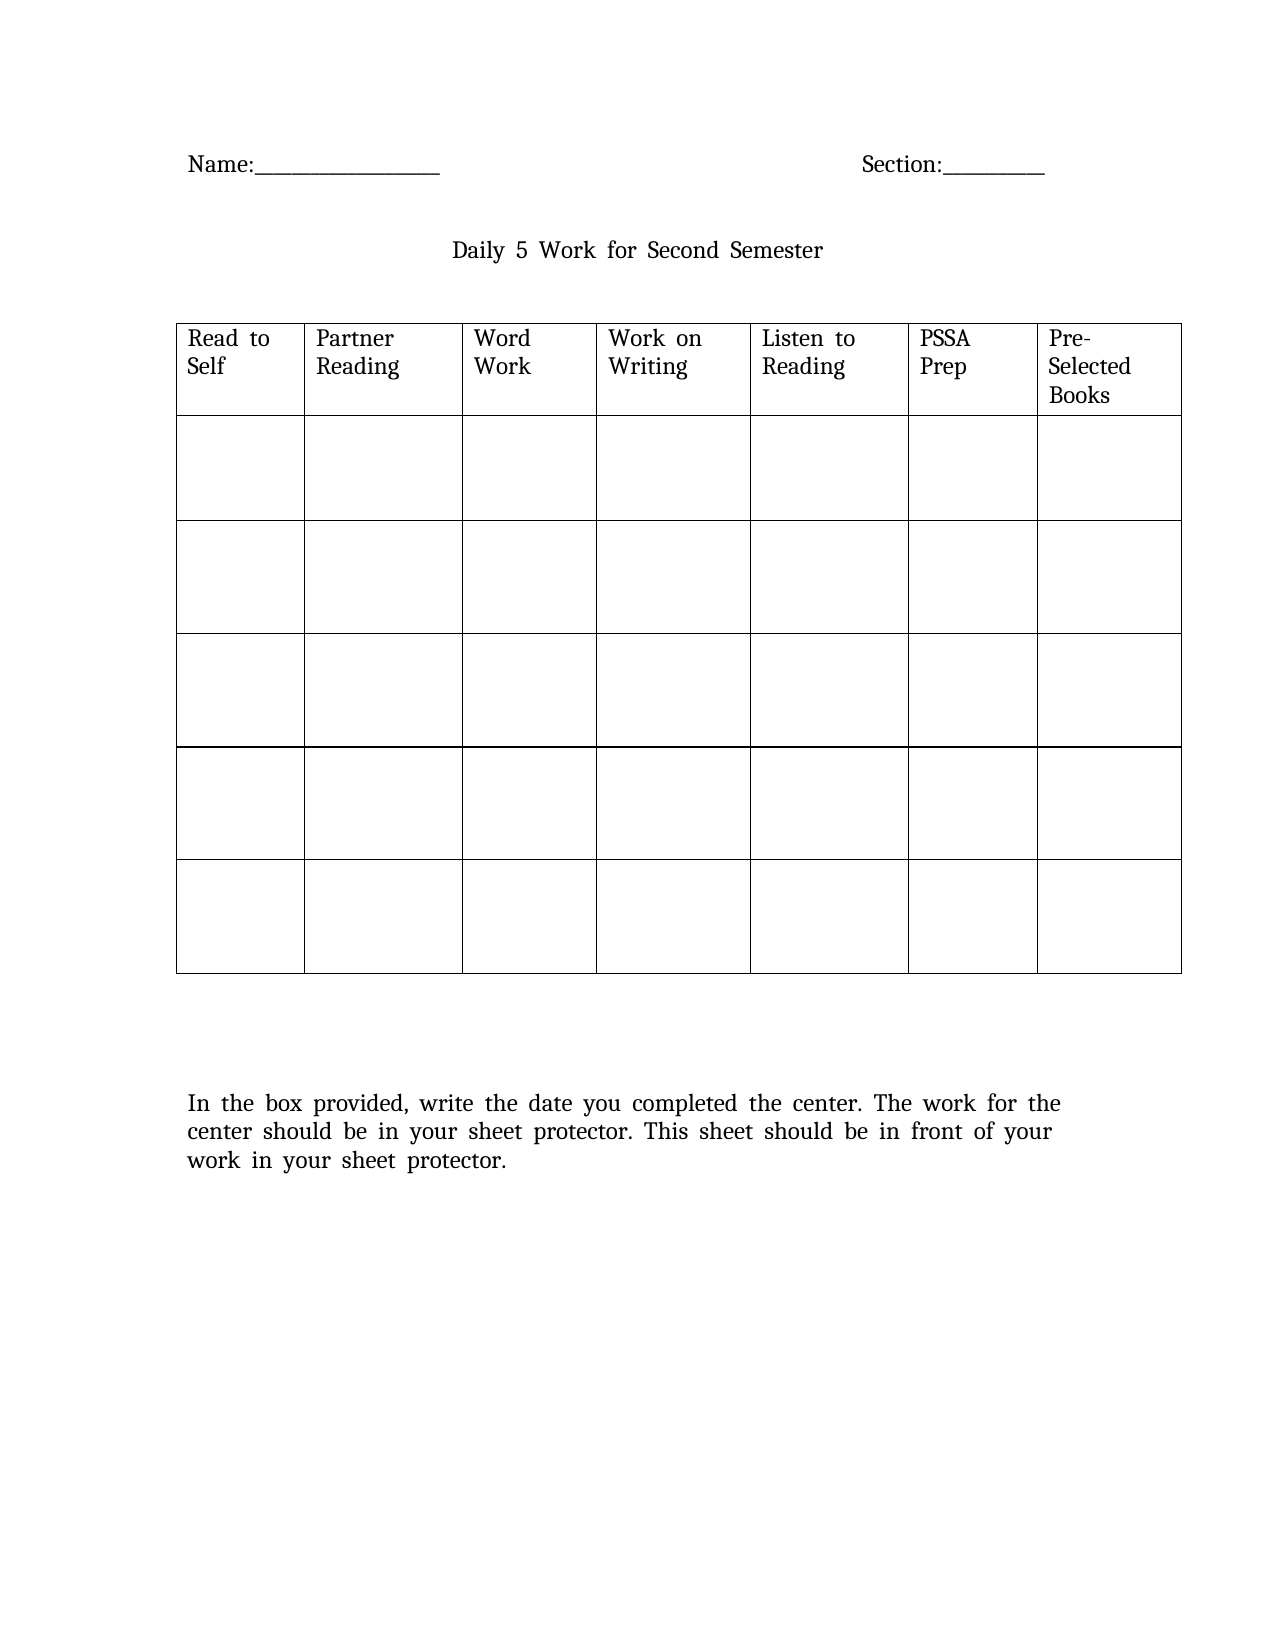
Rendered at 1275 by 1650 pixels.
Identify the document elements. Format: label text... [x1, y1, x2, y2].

table_header Listen to Reading [751, 324, 908, 415]
table_cell [305, 416, 462, 520]
table_header Word Work [463, 324, 596, 415]
table_cell [177, 748, 304, 859]
table_cell [1038, 634, 1181, 746]
table_cell [463, 521, 596, 633]
text Name:____________________ Section:___________ [187, 150, 1087, 179]
table_cell [1038, 416, 1181, 520]
table_cell [909, 634, 1037, 746]
text In the box provided, write the date you completed the center. The work for the center should be in your sheet protector. This sheet should be in front of your work in your sheet protector. [187, 1088, 1087, 1175]
table_cell [1038, 860, 1181, 972]
table_cell [597, 860, 750, 972]
table_cell [909, 521, 1037, 633]
table_cell [909, 748, 1037, 859]
table_cell [597, 521, 750, 633]
table_cell [177, 416, 304, 520]
table_cell [751, 634, 908, 746]
table_cell [1038, 748, 1181, 859]
table_cell [463, 748, 596, 859]
table_cell [909, 416, 1037, 520]
table_cell [597, 416, 750, 520]
table_cell [463, 634, 596, 746]
table_cell [597, 634, 750, 746]
table_header Work on Writing [597, 324, 750, 415]
table_header PSSA Prep [909, 324, 1037, 415]
table_cell [177, 860, 304, 972]
table_cell [305, 521, 462, 633]
table_header Pre-Selected Books [1038, 324, 1181, 415]
table_header Partner Reading [305, 324, 462, 415]
table_cell [751, 521, 908, 633]
table_cell [597, 748, 750, 859]
table_cell [751, 748, 908, 859]
text Daily 5 Work for Second Semester [187, 236, 1087, 265]
table_cell [305, 860, 462, 972]
table_cell [751, 416, 908, 520]
table_cell [463, 860, 596, 972]
table_cell [305, 634, 462, 746]
table_cell [751, 860, 908, 972]
table_cell [305, 748, 462, 859]
table_cell [1038, 521, 1181, 633]
table_cell [177, 634, 304, 746]
table_cell [463, 416, 596, 520]
table_header Read to Self [177, 324, 304, 415]
table_cell [177, 521, 304, 633]
table_cell [909, 860, 1037, 972]
